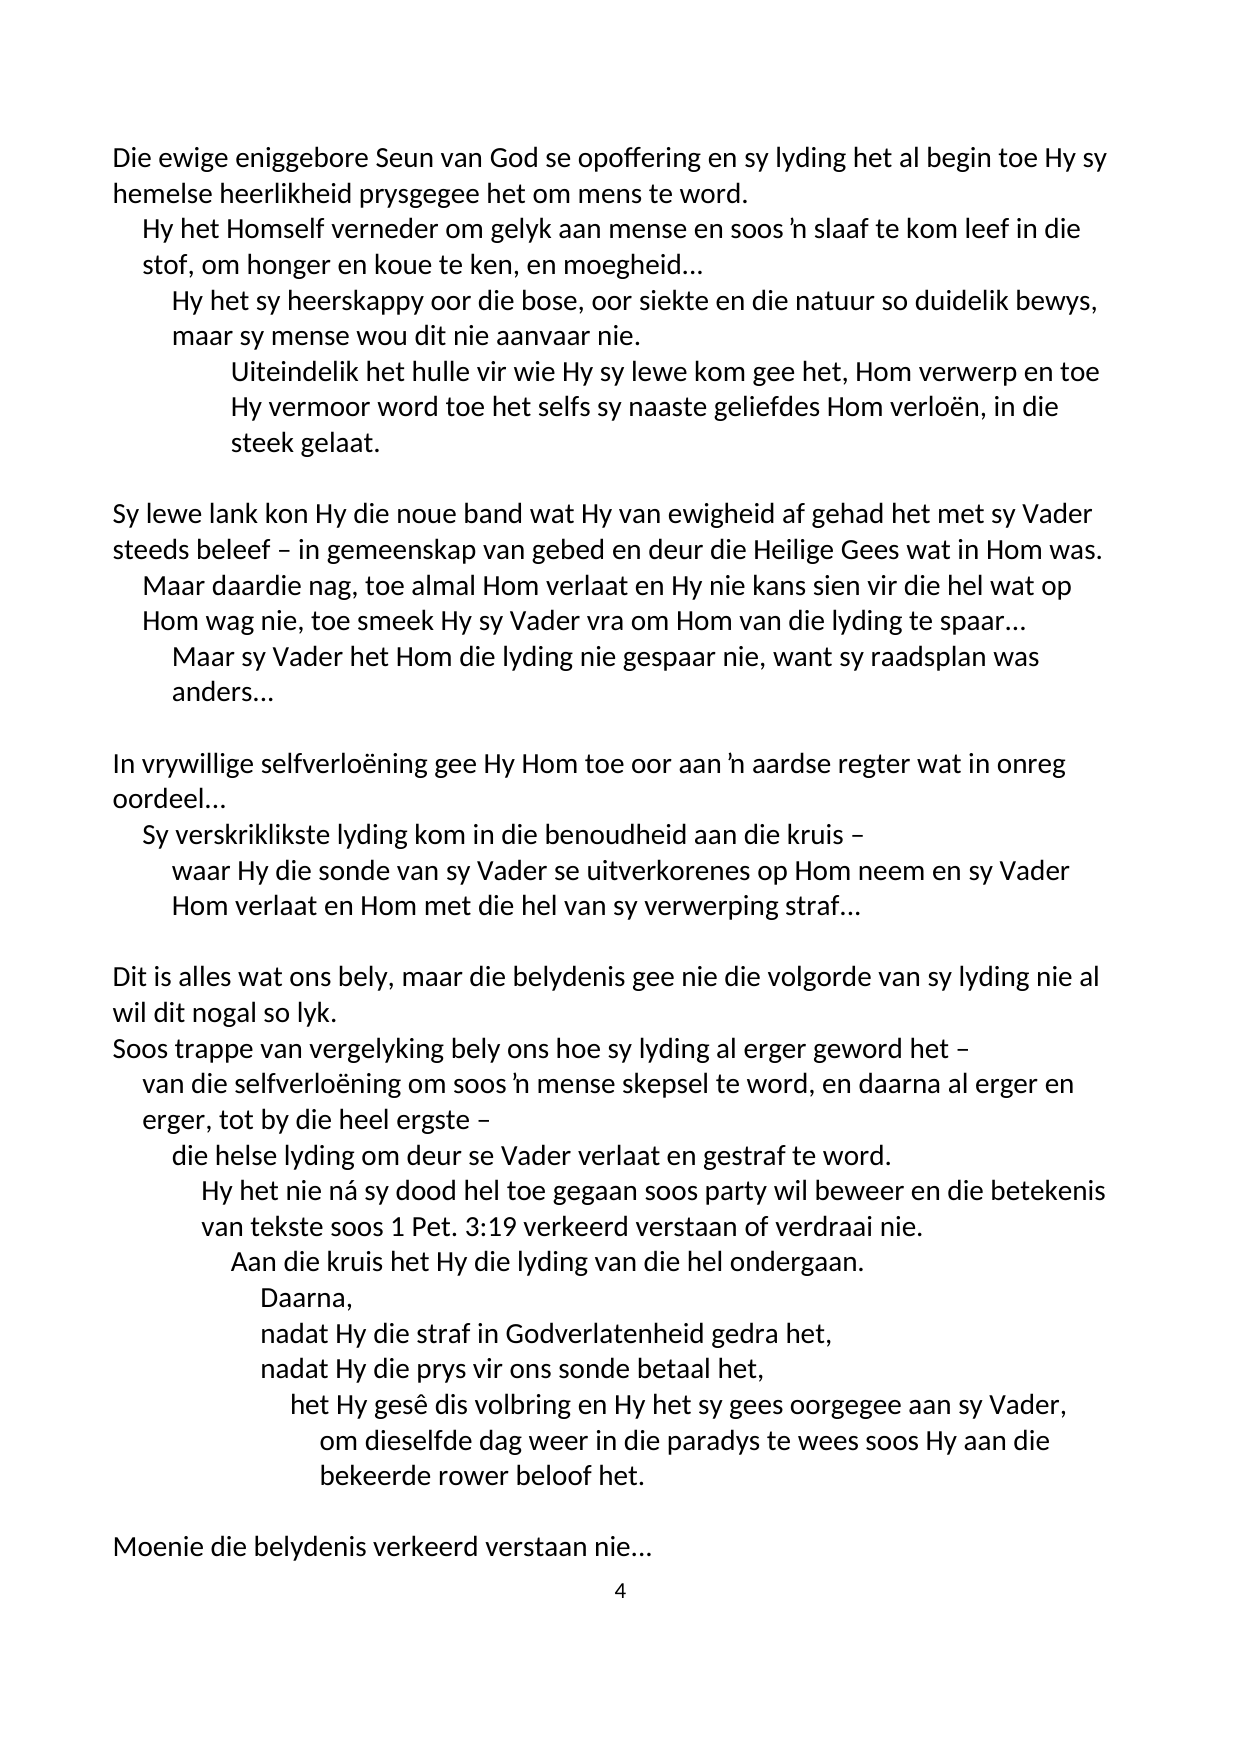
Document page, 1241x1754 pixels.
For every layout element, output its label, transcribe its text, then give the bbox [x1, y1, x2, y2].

text nadat Hy die straf in Godverlatenheid gedra het, [260, 1315, 1128, 1350]
text Hy het nie ná sy dood hel toe gegaan soos party wil beweer en die betekenis van tekste soos 1 Pet. 3:19 verkeerd verstaan of verdraai nie. [201, 1172, 1128, 1243]
text In vrywillige selfverloëning gee Hy Hom toe oor aan ŉ aardse regter wat in onreg oordeel... [112, 745, 1128, 816]
text Moenie die belydenis verkeerd verstaan nie... [112, 1528, 1128, 1564]
text Daarna, [260, 1279, 1128, 1315]
text Hy het sy heerskappy oor die bose, oor siekte en die natuur so duidelik bewys, maar sy mense wou dit nie aanvaar nie. [172, 282, 1128, 353]
text nadat Hy die prys vir ons sonde betaal het, [260, 1350, 1128, 1386]
text Maar sy Vader het Hom die lyding nie gespaar nie, want sy raadsplan was anders... [172, 638, 1128, 709]
text Soos trappe van vergelyking bely ons hoe sy lyding al erger geword het – [112, 1030, 1128, 1065]
text Uiteindelik het hulle vir wie Hy sy lewe kom gee het, Hom verwerp en toe Hy vermoor word toe het selfs sy naaste geliefdes Hom verloën, in die steek gelaat. [231, 353, 1128, 460]
text Sy verskriklikste lyding kom in die benoudheid aan die kruis – [142, 816, 1128, 852]
text Die ewige eniggebore Seun van God se opoffering en sy lyding het al begin toe Hy sy hemelse heerlikheid prysgegee het om mens te word. [112, 139, 1128, 210]
text Sy lewe lank kon Hy die noue band wat Hy van ewigheid af gehad het met sy Vader steeds beleef – in gemeenskap van gebed en deur die Heilige Gees wat in Hom was. [112, 495, 1128, 567]
text het Hy gesê dis volbring en Hy het sy gees oorgegee aan sy Vader, [290, 1386, 1128, 1422]
text om dieselfde dag weer in die paradys te wees soos Hy aan die bekeerde rower beloof het. [319, 1422, 1128, 1493]
text Maar daardie nag, toe almal Hom verlaat en Hy nie kans sien vir die hel wat op Hom wag nie, toe smeek Hy sy Vader vra om Hom van die lyding te spaar... [142, 567, 1128, 638]
text waar Hy die sonde van sy Vader se uitverkorenes op Hom neem en sy Vader Hom verlaat en Hom met die hel van sy verwerping straf... [172, 852, 1128, 923]
text Dit is alles wat ons bely, maar die belydenis gee nie die volgorde van sy lyding nie al wil dit nogal so lyk. [112, 958, 1128, 1030]
text Hy het Homself verneder om gelyk aan mense en soos ŉ slaaf te kom leef in die stof, om honger en koue te ken, en moegheid... [142, 210, 1128, 282]
text die helse lyding om deur se Vader verlaat en gestraf te word. [172, 1137, 1128, 1172]
text Aan die kruis het Hy die lyding van die hel ondergaan. [231, 1243, 1128, 1279]
text van die selfverloëning om soos ŉ mense skepsel te word, en daarna al erger en erger, tot by die heel ergste – [142, 1065, 1128, 1137]
